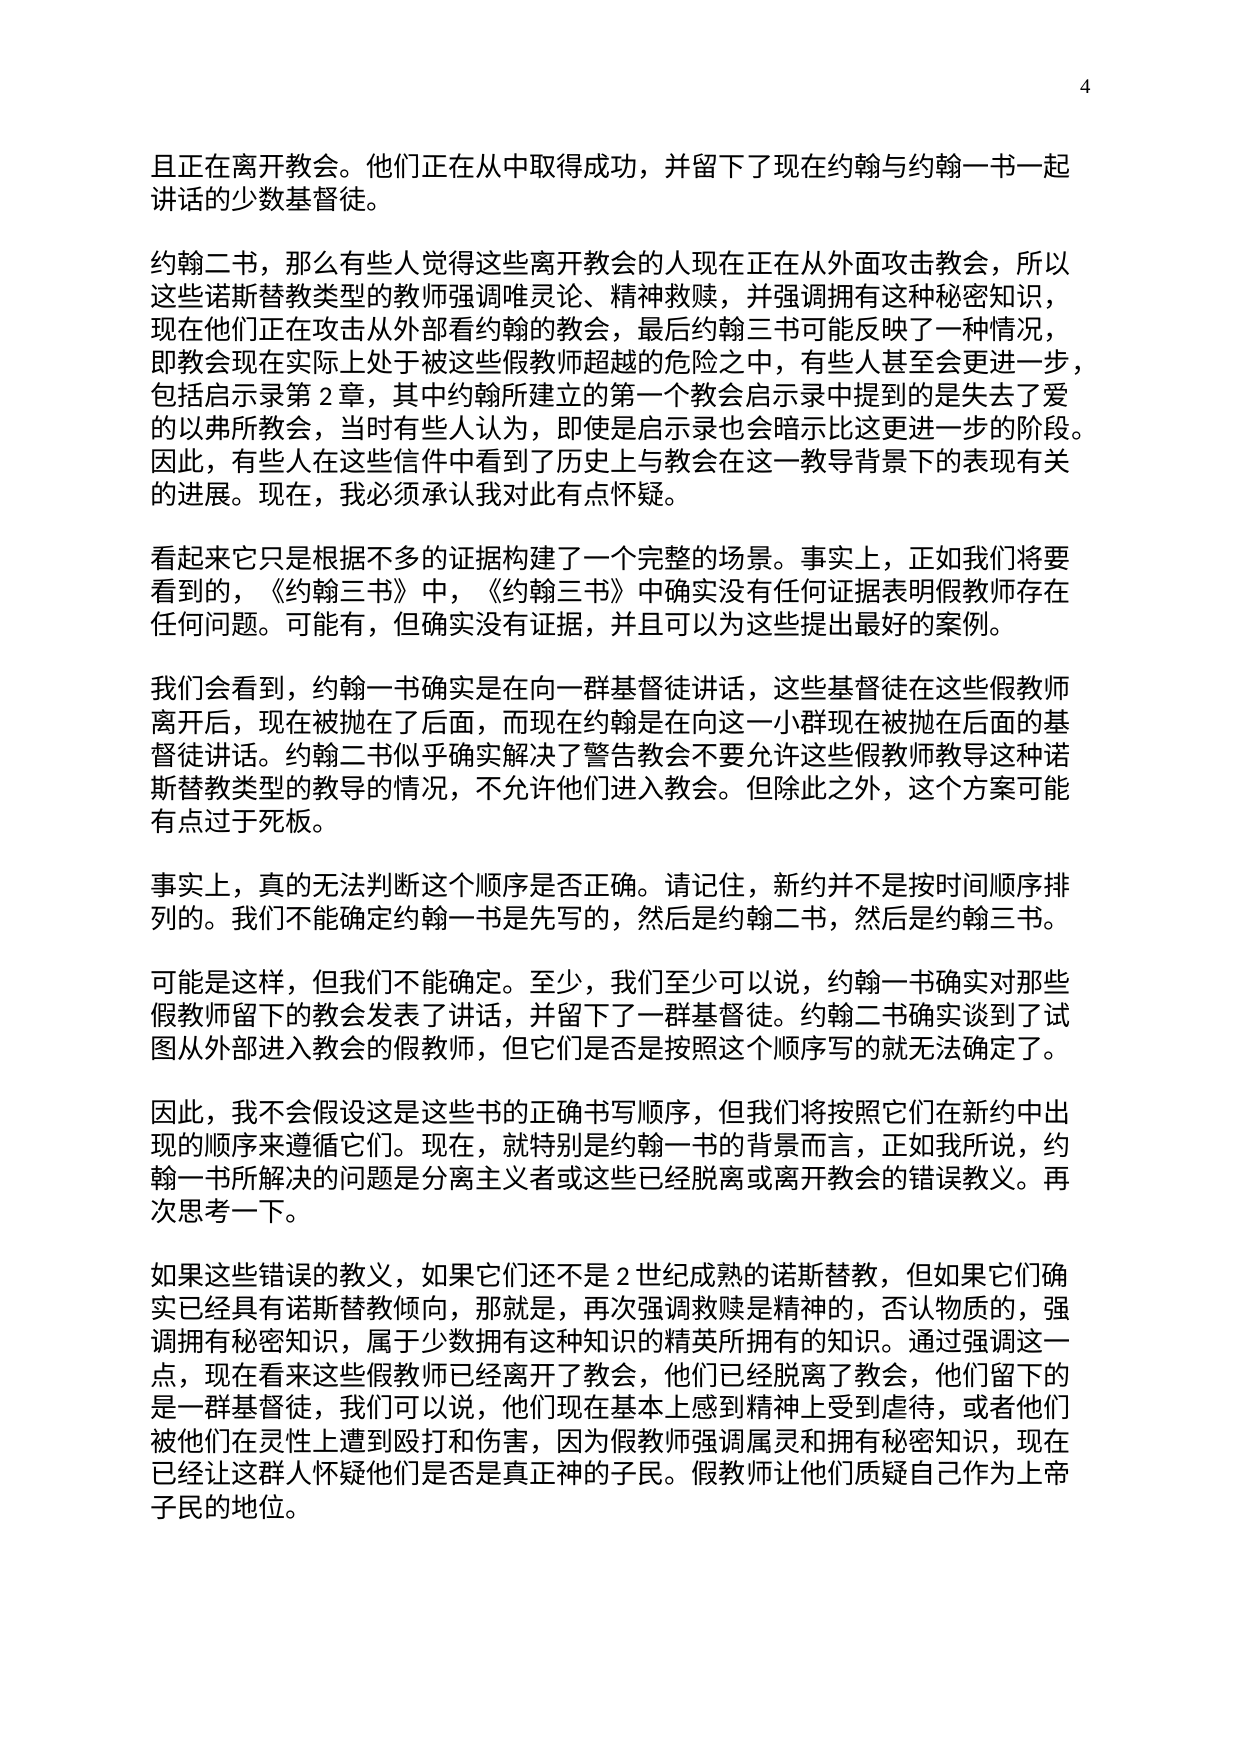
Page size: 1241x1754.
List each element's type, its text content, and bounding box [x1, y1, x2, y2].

text 如果这些错误的教义，如果它们还不是2世纪成熟的诺斯替教，但如果它们确实已经具有诺斯替教倾向，那就是，再次强调救赎是精神的，否认物质的，强调拥有秘密知识，属于少数拥有这种知识的精英所拥有的知识。通过强调这一点，现在看来这些假教师已经离开了教会，他们已经脱离了教会，他们留下的是一群基督徒，我们可以说，他们现在基本上感到精神上受到虐待，或者他们被他们在灵性上遭到殴打和伤害，因为假教师强调属灵和拥有秘密知识，现在已经让这群人怀疑他们是否是真正神的子民。假教师让他们质疑自己作为上帝子民的地位。 [150, 1259, 1090, 1524]
text 约翰二书，那么有些人觉得这些离开教会的人现在正在从外面攻击教会，所以这些诺斯替教类型的教师强调唯灵论、精神救赎，并强调拥有这种秘密知识，现在他们正在攻击从外部看约翰的教会，最后约翰三书可能反映了一种情况，即教会现在实际上处于被这些假教师超越的危险之中，有些人甚至会更进一步，包括启示录第 2 章，其中约翰所建立的第一个教会启示录中提到的是失去了爱的以弗所教会，当时有些人认为，即使是启示录也会暗示比这更进一步的阶段。因此，有些人在这些信件中看到了历史上与教会在这一教导背景下的表现有关的进展。现在，我必须承认我对此有点怀疑。 [150, 247, 1090, 511]
text 看起来它只是根据不多的证据构建了一个完整的场景。事实上，正如我们将要看到的，《约翰三书》中，《约翰三书》中确实没有任何证据表明假教师存在任何问题。可能有，但确实没有证据，并且可以为这些提出最好的案例。 [150, 542, 1090, 642]
text 可能是这样，但我们不能确定。至少，我们至少可以说，约翰一书确实对那些假教师留下的教会发表了讲话，并留下了一群基督徒。约翰二书确实谈到了试图从外部进入教会的假教师，但它们是否是按照这个顺序写的就无法确定了。 [150, 966, 1090, 1065]
text 因此，我不会假设这是这些书的正确书写顺序，但我们将按照它们在新约中出现的顺序来遵循它们。现在，就特别是约翰一书的背景而言，正如我所说，约翰一书所解决的问题是分离主义者或这些已经脱离或离开教会的错误教义。再次思考一下。 [150, 1096, 1090, 1228]
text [150, 150, 1090, 216]
text 我们会看到，约翰一书确实是在向一群基督徒讲话，这些基督徒在这些假教师离开后，现在被抛在了后面，而现在约翰是在向这一小群现在被抛在后面的基督徒讲话。约翰二书似乎确实解决了警告教会不要允许这些假教师教导这种诺斯替教类型的教导的情况，不允许他们进入教会。但除此之外，这个方案可能有点过于死板。 [150, 673, 1090, 838]
text 事实上，真的无法判断这个顺序是否正确。请记住，新约并不是按时间顺序排列的。我们不能确定约翰一书是先写的，然后是约翰二书，然后是约翰三书。 [150, 869, 1090, 935]
